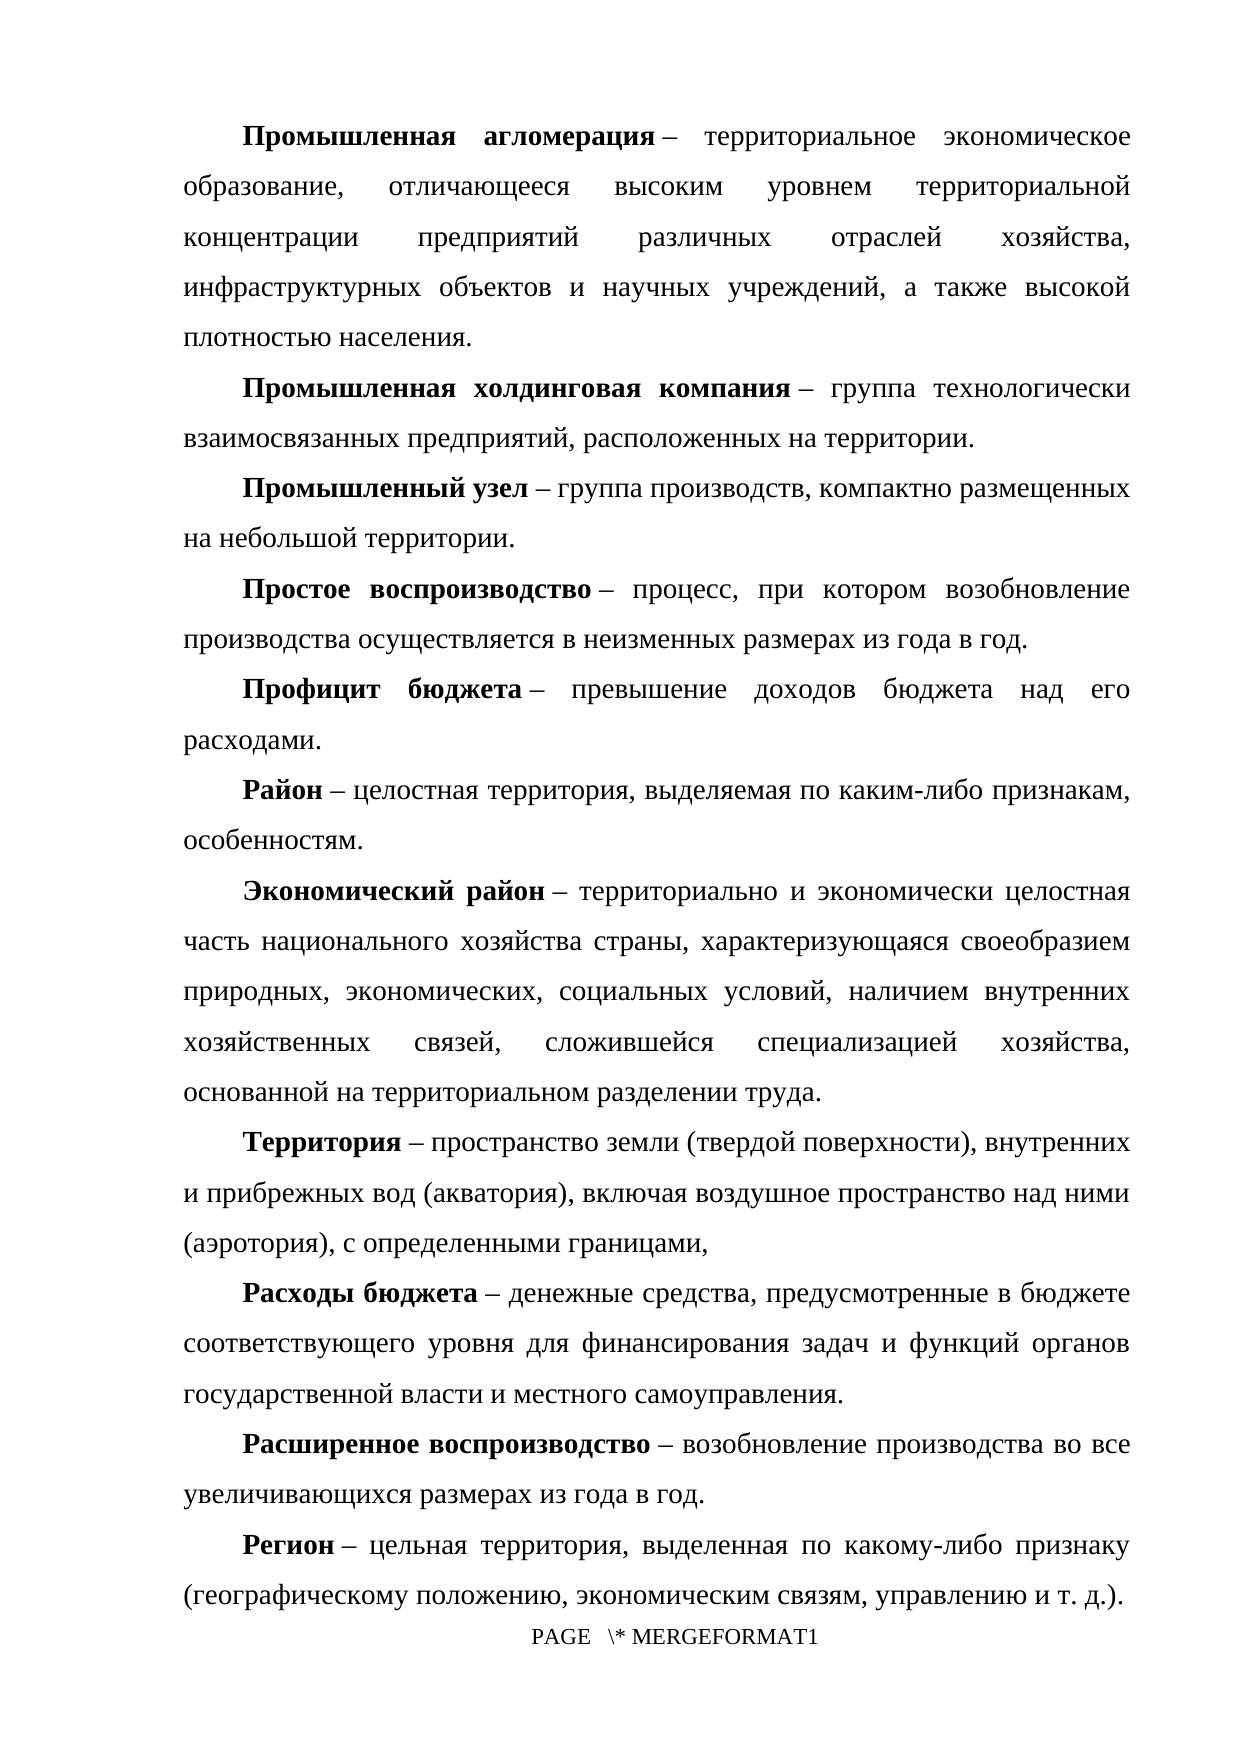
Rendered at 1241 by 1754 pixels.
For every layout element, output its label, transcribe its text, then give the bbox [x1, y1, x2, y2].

text Район – целостная территория, выделяемая по каким-либо признакам, особенностям. [183, 772, 1131, 856]
text Промышленная агломерация – территориальное экономическое образование, отличающееся высоким уровнем территориальной концентрации предприятий различных отраслей хозяйства, инфраструктурных объектов и научных учреждений, а также высокой плотностью населения. [183, 118, 1131, 353]
text Промышленная холдинговая компания – группа технологически взаимосвязанных предприятий, расположенных на территории. [183, 370, 1131, 453]
text Расширенное воспроизводство – возобновление производства во все увеличивающихся размерах из года в год. [183, 1426, 1131, 1510]
text Территория – пространство земли (твердой поверхности), внутренних и прибрежных вод (акватория), включая воздушное пространство над ними (аэротория), с определенными границами, [183, 1124, 1131, 1258]
text Профицит бюджета – превышение доходов бюджета над его расходами. [183, 672, 1131, 755]
text Промышленный узел – группа производств, компактно размещенных на небольшой территории. [183, 470, 1131, 554]
text Расходы бюджета – денежные средства, предусмотренные в бюджете соответствующего уровня для финансирования задач и функций органов государственной власти и местного самоуправления. [183, 1275, 1131, 1409]
text Экономический район – территориально и экономически целостная часть национального хозяйства страны, характеризующаяся своеобразием природных, экономических, социальных условий, наличием внутренних хозяйственных связей, сложившейся специализацией хозяйства, основанной на территориальном разделении труда. [183, 873, 1131, 1108]
text Регион – цельная территория, выделенная по какому-либо признаку (географическому положению, экономическим связям, управлению и т. д.). [183, 1527, 1131, 1611]
text Простое воспроизводство – процесс, при котором возобновление производства осуществляется в неизменных размерах из года в год. [183, 571, 1131, 655]
